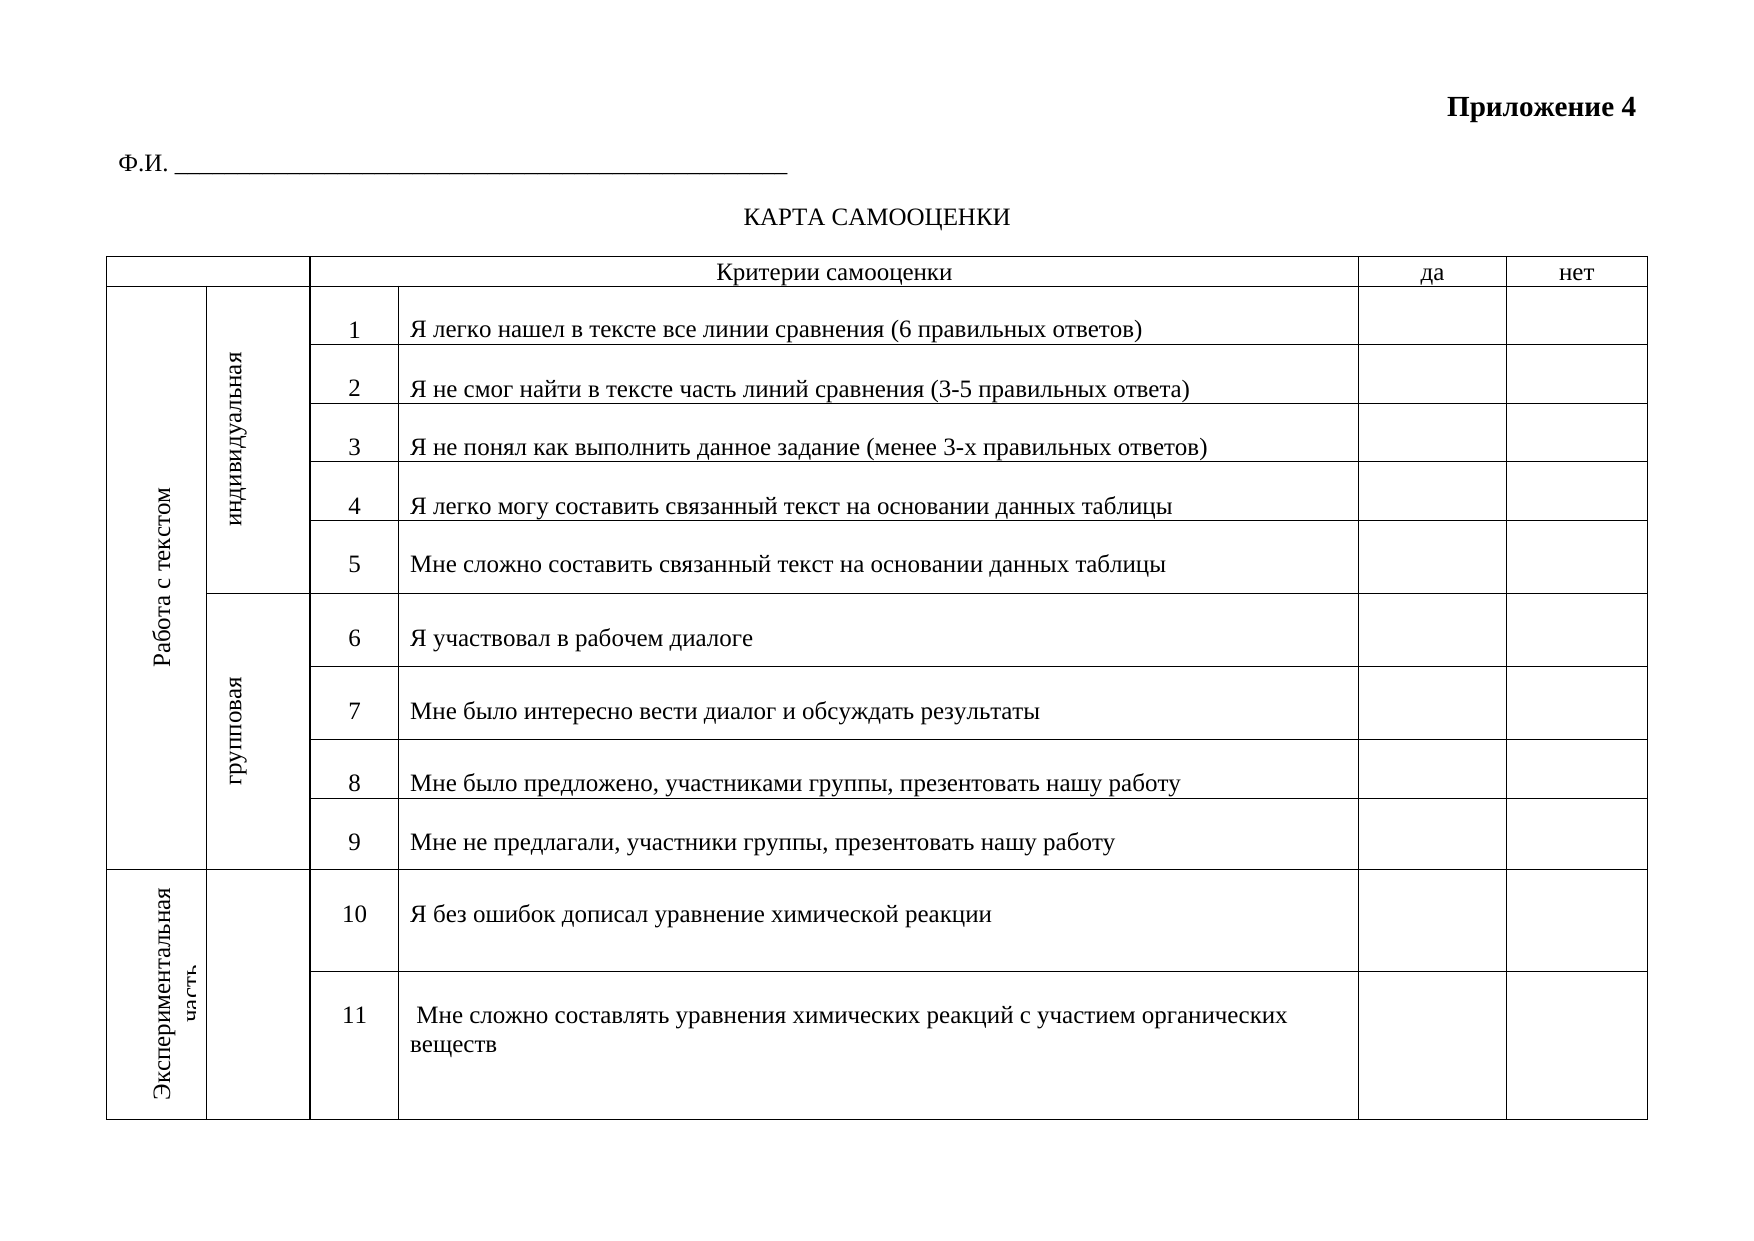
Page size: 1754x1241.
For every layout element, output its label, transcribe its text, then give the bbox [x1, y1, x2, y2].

table_cell Мне сложно составлять уравнения химических реакций с участием органических веществ [399, 972, 1358, 1118]
table_cell 5 [311, 521, 398, 593]
table_cell 10 [311, 870, 398, 971]
table_cell [1359, 521, 1506, 593]
table_cell [1359, 667, 1506, 739]
table_cell [1507, 799, 1647, 869]
table_cell [1359, 462, 1506, 520]
table_cell [1359, 345, 1506, 403]
text Приложение 4 [118, 89, 1636, 122]
table_header да [1359, 257, 1506, 286]
table_header нет [1507, 257, 1647, 286]
text Ф.И. _________________________________________________ [118, 148, 1636, 177]
table_cell [1359, 404, 1506, 461]
table_cell [1507, 462, 1647, 520]
table_cell [207, 870, 309, 1118]
table_cell Экспериментальная часть [107, 870, 206, 1118]
table_cell Я не понял как выполнить данное задание (менее 3-х правильных ответов) [399, 404, 1358, 461]
table_cell Я легко могу составить связанный текст на основании данных таблицы [399, 462, 1358, 520]
table_cell 9 [311, 799, 398, 869]
table_cell Мне не предлагали, участники группы, презентовать нашу работу [399, 799, 1358, 869]
table_cell [1507, 404, 1647, 461]
table_cell [1507, 667, 1647, 739]
table_cell [1507, 594, 1647, 666]
table_cell [1507, 345, 1647, 403]
table_cell [1359, 594, 1506, 666]
table_cell групповая [207, 594, 309, 869]
table_cell [1507, 287, 1647, 344]
table_cell Я без ошибок дописал уравнение химической реакции [399, 870, 1358, 971]
table_cell 4 [311, 462, 398, 520]
table_cell [1359, 740, 1506, 797]
table_cell Мне было предложено, участниками группы, презентовать нашу работу [399, 740, 1358, 797]
text КАРТА САМООЦЕНКИ [118, 202, 1636, 231]
table_cell [1507, 972, 1647, 1118]
table_cell 6 [311, 594, 398, 666]
table_cell [1359, 972, 1506, 1118]
table_cell Мне было интересно вести диалог и обсуждать результаты [399, 667, 1358, 739]
table_cell 8 [311, 740, 398, 797]
table_header [107, 257, 309, 286]
table_cell Я легко нашел в тексте все линии сравнения (6 правильных ответов) [399, 287, 1358, 344]
table_cell Я участвовал в рабочем диалоге [399, 594, 1358, 666]
table_cell индивидуальная [207, 287, 309, 593]
table_cell 2 [311, 345, 398, 403]
table_cell [1359, 287, 1506, 344]
table_cell [1359, 799, 1506, 869]
table_cell 1 [311, 287, 398, 344]
table_cell [1507, 740, 1647, 797]
table_cell Работа с текстом [107, 287, 206, 869]
table_cell 3 [311, 404, 398, 461]
table_cell 7 [311, 667, 398, 739]
table_cell 11 [311, 972, 398, 1118]
table_cell Я не смог найти в тексте часть линий сравнения (3-5 правильных ответа) [399, 345, 1358, 403]
table_cell [1507, 521, 1647, 593]
table_cell Мне сложно составить связанный текст на основании данных таблицы [399, 521, 1358, 593]
table_cell [1359, 870, 1506, 971]
table_header Критерии самооценки [311, 257, 1358, 286]
table_cell [1507, 870, 1647, 971]
